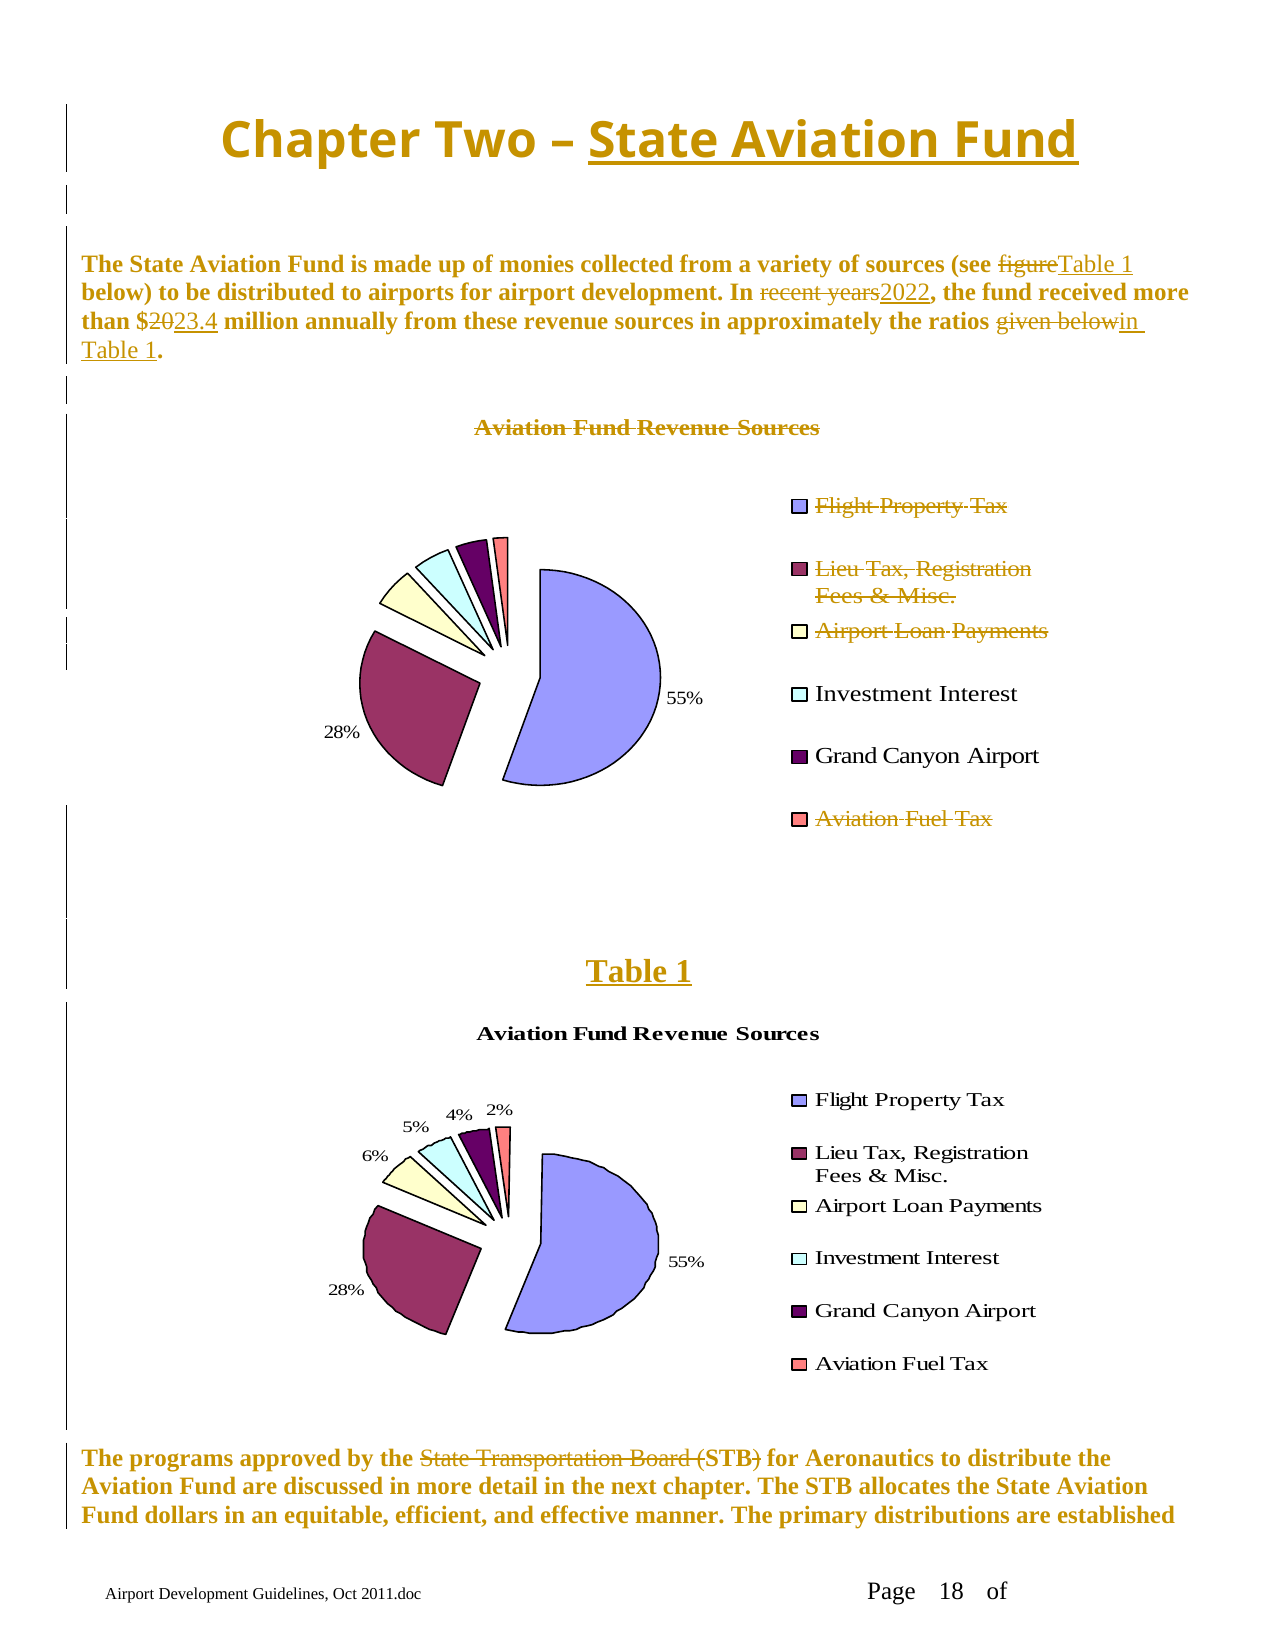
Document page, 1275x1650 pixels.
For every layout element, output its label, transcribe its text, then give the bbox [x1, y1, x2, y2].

text Chapter Two – State Aviation Fund [81, 104, 1196, 172]
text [81, 1443, 1196, 1529]
text The State Aviation Fund is made up of monies collected from a variety of sources (see below) to be distributed to airports for airport development. In , the fund received more than $ million annually from these revenue sources in approximately the ratios . [81, 249, 1196, 364]
